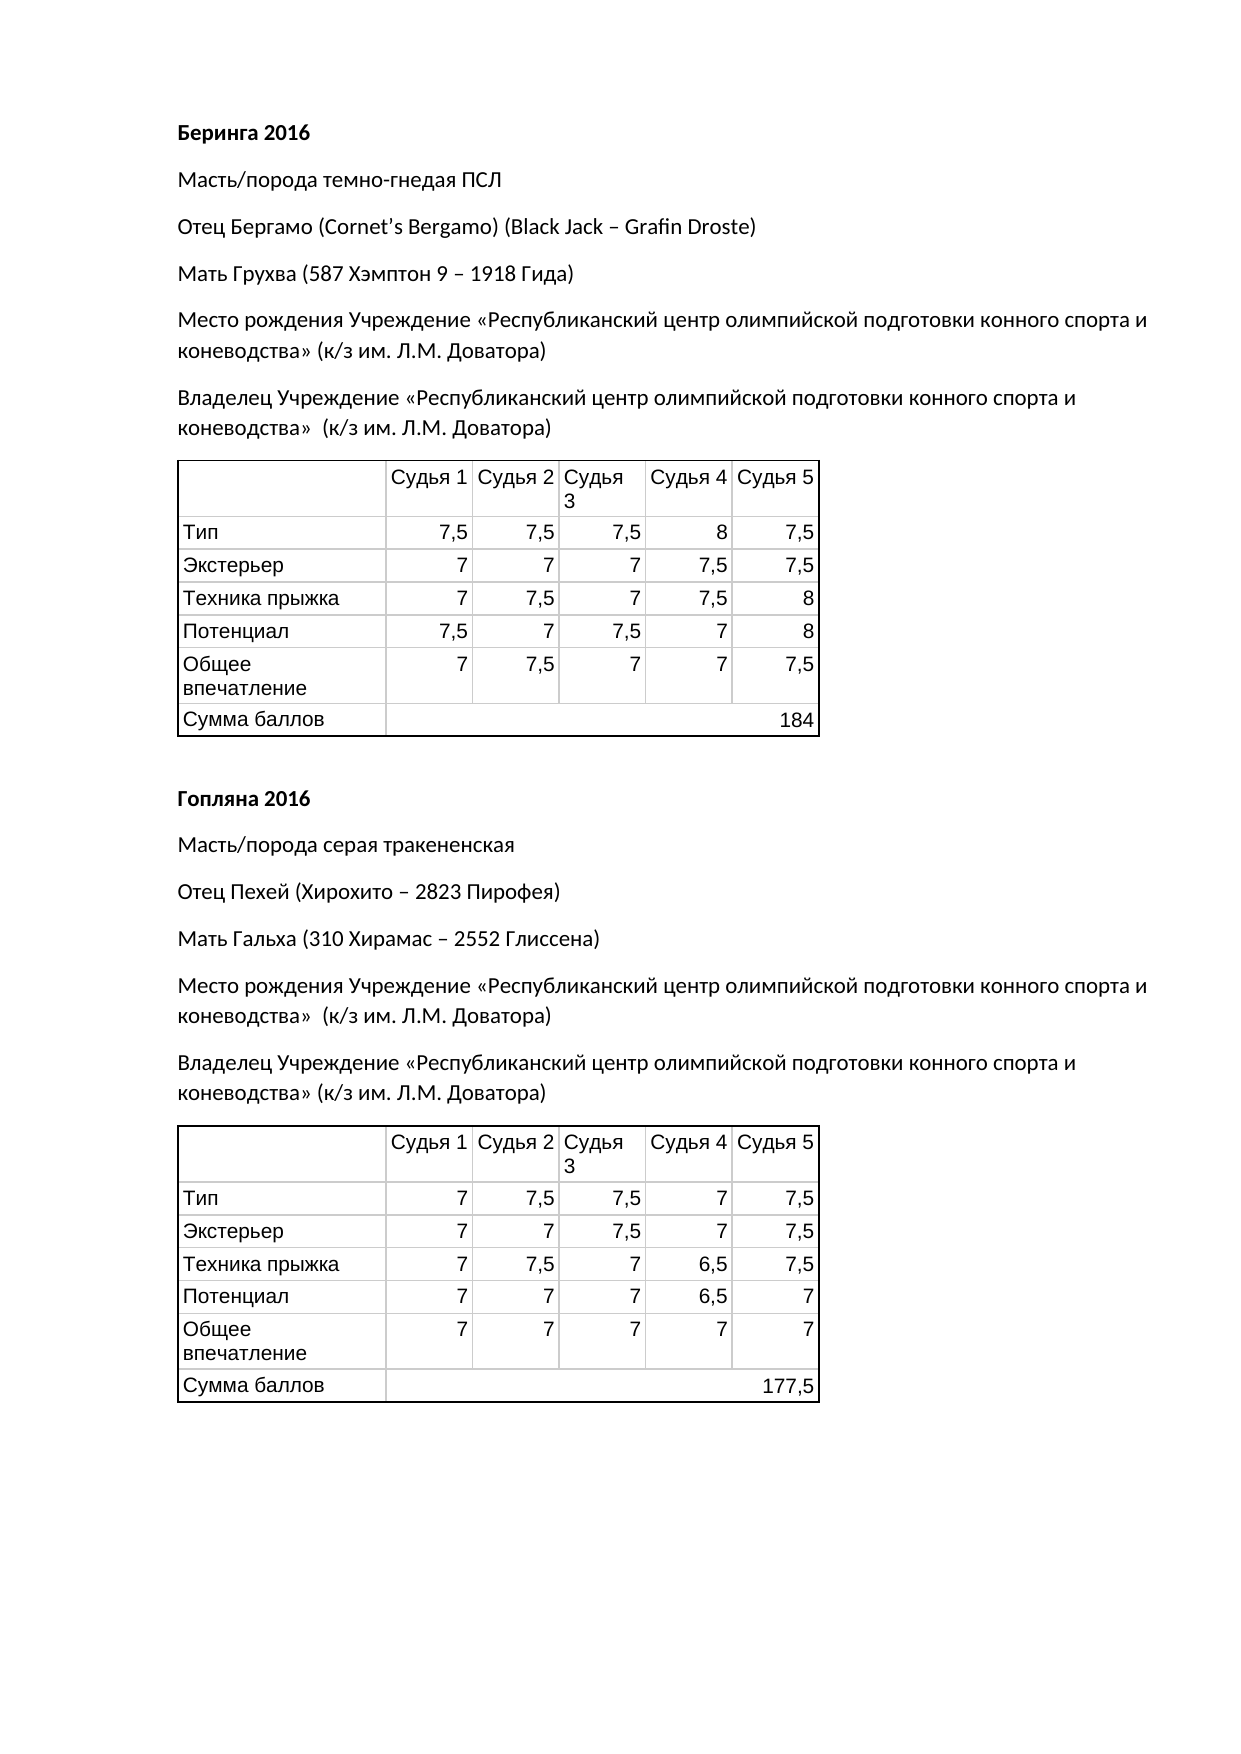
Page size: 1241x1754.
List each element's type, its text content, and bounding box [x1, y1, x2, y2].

table_cell 7 [473, 1216, 558, 1247]
table_cell Экстерьер [179, 550, 385, 581]
table_cell 7 [387, 583, 472, 614]
table_cell 7 [560, 583, 645, 614]
table_cell Потенциал [179, 616, 385, 647]
table_cell 7,5 [473, 1248, 558, 1279]
table_cell 7,5 [473, 1183, 558, 1214]
table_cell 7,5 [560, 616, 645, 647]
text Мать Грухва (587 Хэмптон 9 – 1918 Гида) [177, 259, 1152, 287]
table_cell 7 [646, 1314, 731, 1368]
table_cell 7 [733, 1314, 818, 1368]
text Беринга 2016 [177, 118, 1152, 146]
table_cell 7 [473, 1281, 558, 1312]
table_cell 7,5 [733, 648, 818, 702]
table_header Судья 5 [733, 1127, 818, 1181]
table_cell 7,5 [733, 550, 818, 581]
table_cell Техника прыжка [179, 1248, 385, 1279]
table_cell 7 [646, 1216, 731, 1247]
table_cell 8 [733, 583, 818, 614]
table_cell 7,5 [733, 517, 818, 548]
text Владелец Учреждение «Республиканский центр олимпийской подготовки конного спорта и коневодства» (к/з им. Л.М. Доватора) [177, 383, 1152, 441]
table_header [179, 461, 385, 516]
table_cell 7 [387, 1281, 472, 1312]
table_cell Экстерьер [179, 1216, 385, 1247]
table_cell 6,5 [646, 1281, 731, 1312]
table_cell 7,5 [473, 648, 558, 702]
table_cell 7,5 [560, 1183, 645, 1214]
table_cell 7 [646, 616, 731, 647]
table_cell 7,5 [733, 1248, 818, 1279]
table_cell Сумма баллов [179, 704, 385, 735]
table_cell 6,5 [646, 1248, 731, 1279]
text Гопляна 2016 [177, 784, 1152, 812]
table_header Судья 5 [733, 461, 818, 516]
table_cell 7,5 [560, 517, 645, 548]
text Отец Бергамо (Cornet’s Bergamo) (Black Jack – Grafin Droste) [177, 212, 1152, 240]
table_cell 7 [387, 1216, 472, 1247]
table_cell Общее впечатление [179, 1314, 385, 1368]
table_header Судья 2 [473, 1127, 558, 1181]
table_header Судья 1 [387, 1127, 472, 1181]
text Отец Пехей (Хирохито – 2823 Пирофея) [177, 877, 1152, 906]
table_cell Потенциал [179, 1281, 385, 1312]
table_cell 7 [733, 1281, 818, 1312]
table_cell Тип [179, 1183, 385, 1214]
table_header Судья 2 [473, 461, 558, 516]
text Масть/порода темно-гнедая ПСЛ [177, 165, 1152, 193]
table_cell 7 [560, 648, 645, 702]
table_cell Тип [179, 517, 385, 548]
table_header [179, 1127, 385, 1181]
table_cell Общее впечатление [179, 648, 385, 702]
text Масть/порода серая тракененская [177, 831, 1152, 859]
table_cell 7,5 [733, 1183, 818, 1214]
table_header Судья 1 [387, 461, 472, 516]
table_header Судья 3 [560, 461, 645, 516]
table_cell 7 [560, 1248, 645, 1279]
table_cell 184 [387, 704, 818, 735]
table_cell 7 [387, 1183, 472, 1214]
table_cell 7 [646, 1183, 731, 1214]
table_cell 7,5 [646, 550, 731, 581]
table_cell 7 [646, 648, 731, 702]
table_cell 7,5 [387, 616, 472, 647]
table_cell 7 [387, 1248, 472, 1279]
table_cell Сумма баллов [179, 1370, 385, 1401]
table_cell 7,5 [733, 1216, 818, 1247]
table_cell 7,5 [387, 517, 472, 548]
table_header Судья 4 [646, 1127, 731, 1181]
table_cell 7,5 [646, 583, 731, 614]
table_cell 7 [560, 1314, 645, 1368]
table_cell 7 [473, 616, 558, 647]
table_cell 7 [473, 1314, 558, 1368]
table_cell 7 [387, 648, 472, 702]
text Владелец Учреждение «Республиканский центр олимпийской подготовки конного спорта и коневодства» (к/з им. Л.М. Доватора) [177, 1048, 1152, 1107]
table_cell 7,5 [560, 1216, 645, 1247]
table_cell 8 [733, 616, 818, 647]
table_cell 8 [646, 517, 731, 548]
table_cell 7 [560, 1281, 645, 1312]
text Мать Гальха (310 Хирамас – 2552 Глиссена) [177, 924, 1152, 952]
table_cell 7,5 [473, 583, 558, 614]
table_header Судья 4 [646, 461, 731, 516]
text Место рождения Учреждение «Республиканский центр олимпийской подготовки конного спорта и коневодства» (к/з им. Л.М. Доватора) [177, 306, 1152, 364]
table_cell 7 [387, 1314, 472, 1368]
table_cell Техника прыжка [179, 583, 385, 614]
table_cell 7 [560, 550, 645, 581]
table_cell 7 [473, 550, 558, 581]
table_cell 7,5 [473, 517, 558, 548]
table_cell 7 [387, 550, 472, 581]
text Место рождения Учреждение «Республиканский центр олимпийской подготовки конного спорта и коневодства» (к/з им. Л.М. Доватора) [177, 971, 1152, 1029]
table_cell 177,5 [387, 1370, 818, 1401]
table_header Судья 3 [560, 1127, 645, 1181]
